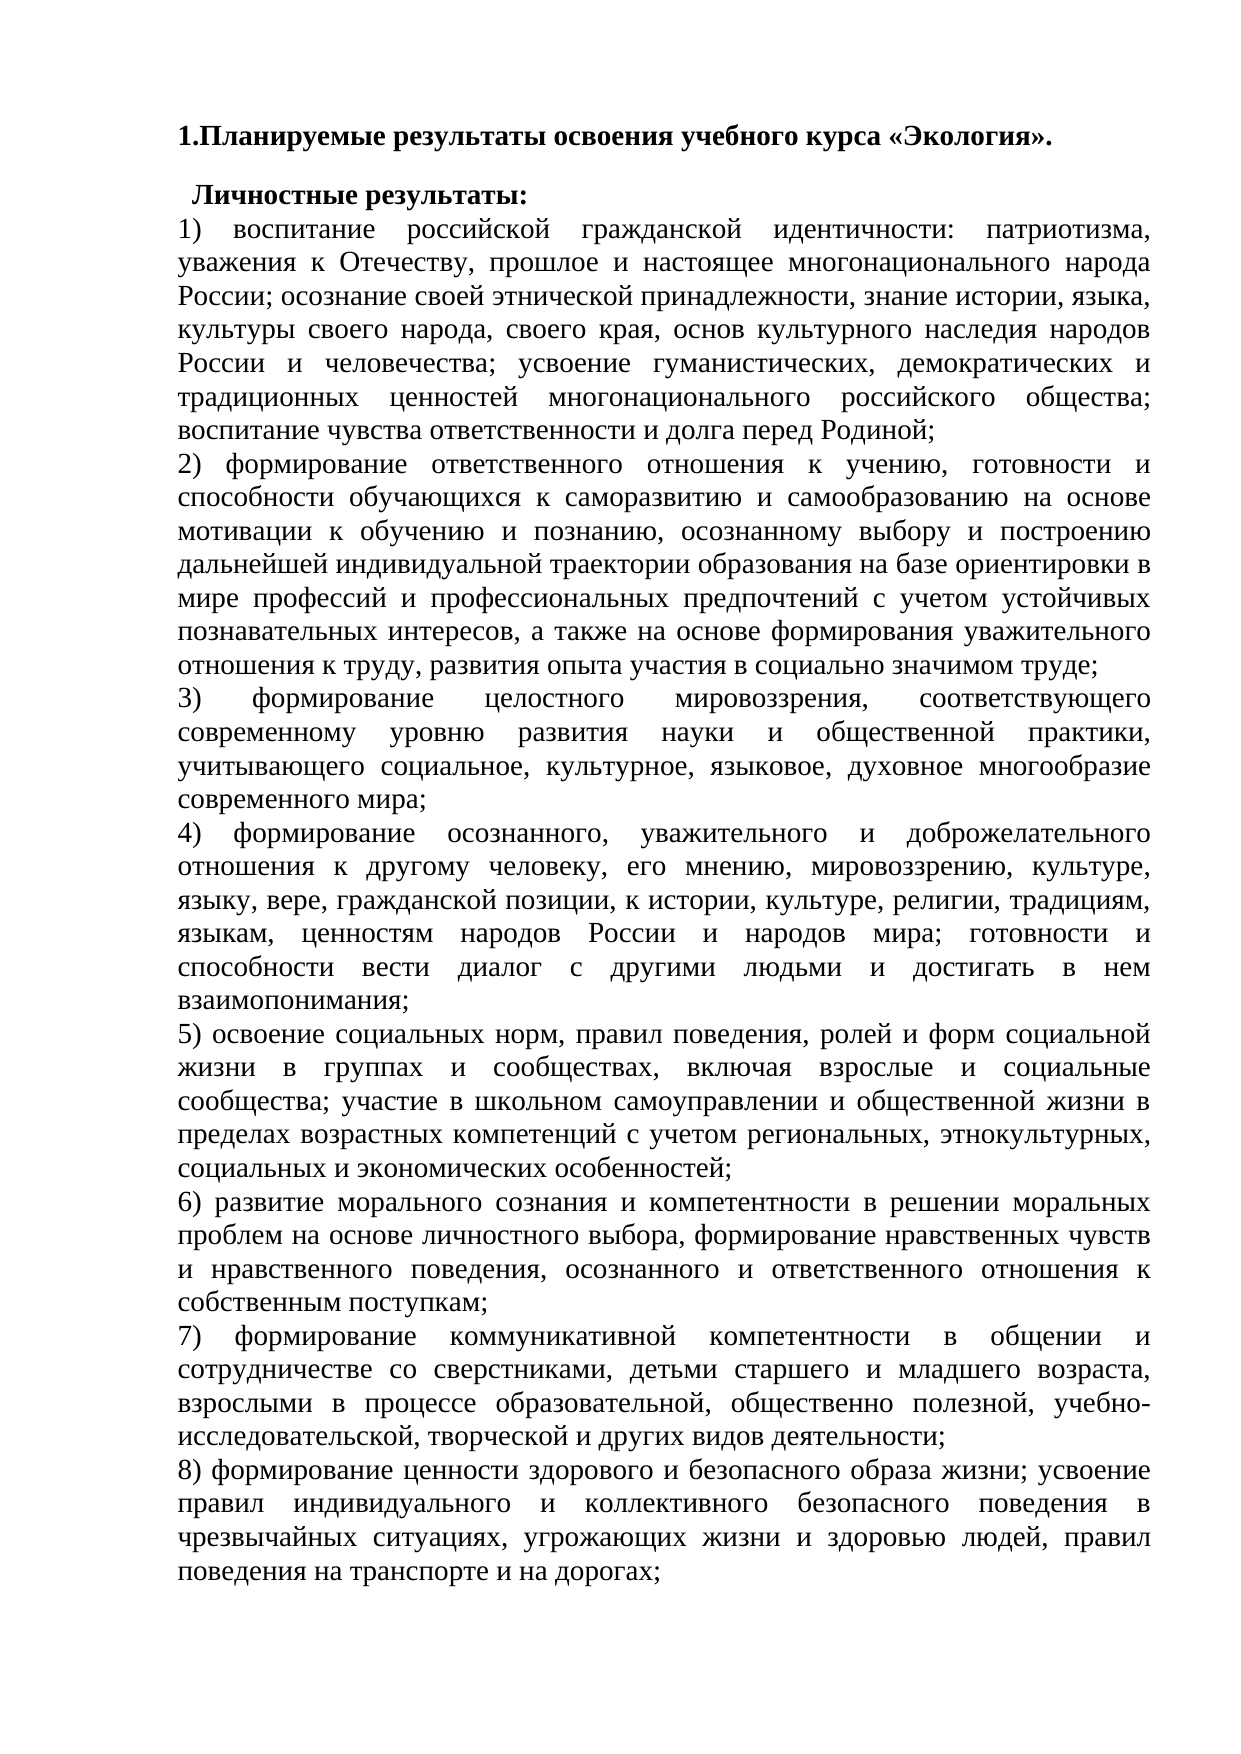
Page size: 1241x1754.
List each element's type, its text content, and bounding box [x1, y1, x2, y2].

text 7) формирование коммуникативной компетентности в общении и сотрудничестве со сверстниками, детьми старшего и младшего возраста, взрослыми в процессе образовательной, общественно полезной, учебно-исследовательской, творческой и других видов деятельности; [177, 1318, 1152, 1452]
text 8) формирование ценности здорового и безопасного образа жизни; усвоение правил индивидуального и коллективного безопасного поведения в чрезвычайных ситуациях, угрожающих жизни и здоровью людей, правил поведения на транспорте и на дорогах; [177, 1452, 1152, 1586]
text Личностные результаты: [177, 177, 1152, 211]
text 1.Планируемые результаты освоения учебного курса «Экология». [177, 118, 1152, 152]
text 6) развитие морального сознания и компетентности в решении моральных проблем на основе личностного выбора, формирование нравственных чувств и нравственного поведения, осознанного и ответственного отношения к собственным поступкам; [177, 1184, 1152, 1318]
text 4) формирование осознанного, уважительного и доброжелательного отношения к другому человеку, его мнению, мировоззрению, культуре, языку, вере, гражданской позиции, к истории, культуре, религии, традициям, языкам, ценностям народов России и народов мира; готовности и способности вести диалог с другими людьми и достигать в нем взаимопонимания; [177, 815, 1152, 1016]
text 2) формирование ответственного отношения к учению, готовности и способности обучающихся к саморазвитию и самообразованию на основе мотивации к обучению и познанию, осознанному выбору и построению дальнейшей индивидуальной траектории образования на базе ориентировки в мире профессий и профессиональных предпочтений с учетом устойчивых познавательных интересов, а также на основе формирования уважительного отношения к труду, развития опыта участия в социально значимом труде; [177, 446, 1152, 681]
text 3) формирование целостного мировоззрения, соответствующего современному уровню развития науки и общественной практики, учитывающего социальное, культурное, языковое, духовное многообразие современного мира; [177, 681, 1152, 815]
text 1) воспитание российской гражданской идентичности: патриотизма, уважения к Отечеству, прошлое и настоящее многонационального народа России; осознание своей этнической принадлежности, знание истории, языка, культуры своего народа, своего края, основ культурного наследия народов России и человечества; усвоение гуманистических, демократических и традиционных ценностей многонационального российского общества; воспитание чувства ответственности и долга перед Родиной; [177, 211, 1152, 446]
text 5) освоение социальных норм, правил поведения, ролей и форм социальной жизни в группах и сообществах, включая взрослые и социальные сообщества; участие в школьном самоуправлении и общественной жизни в пределах возрастных компетенций с учетом региональных, этнокультурных, социальных и экономических особенностей; [177, 1016, 1152, 1184]
